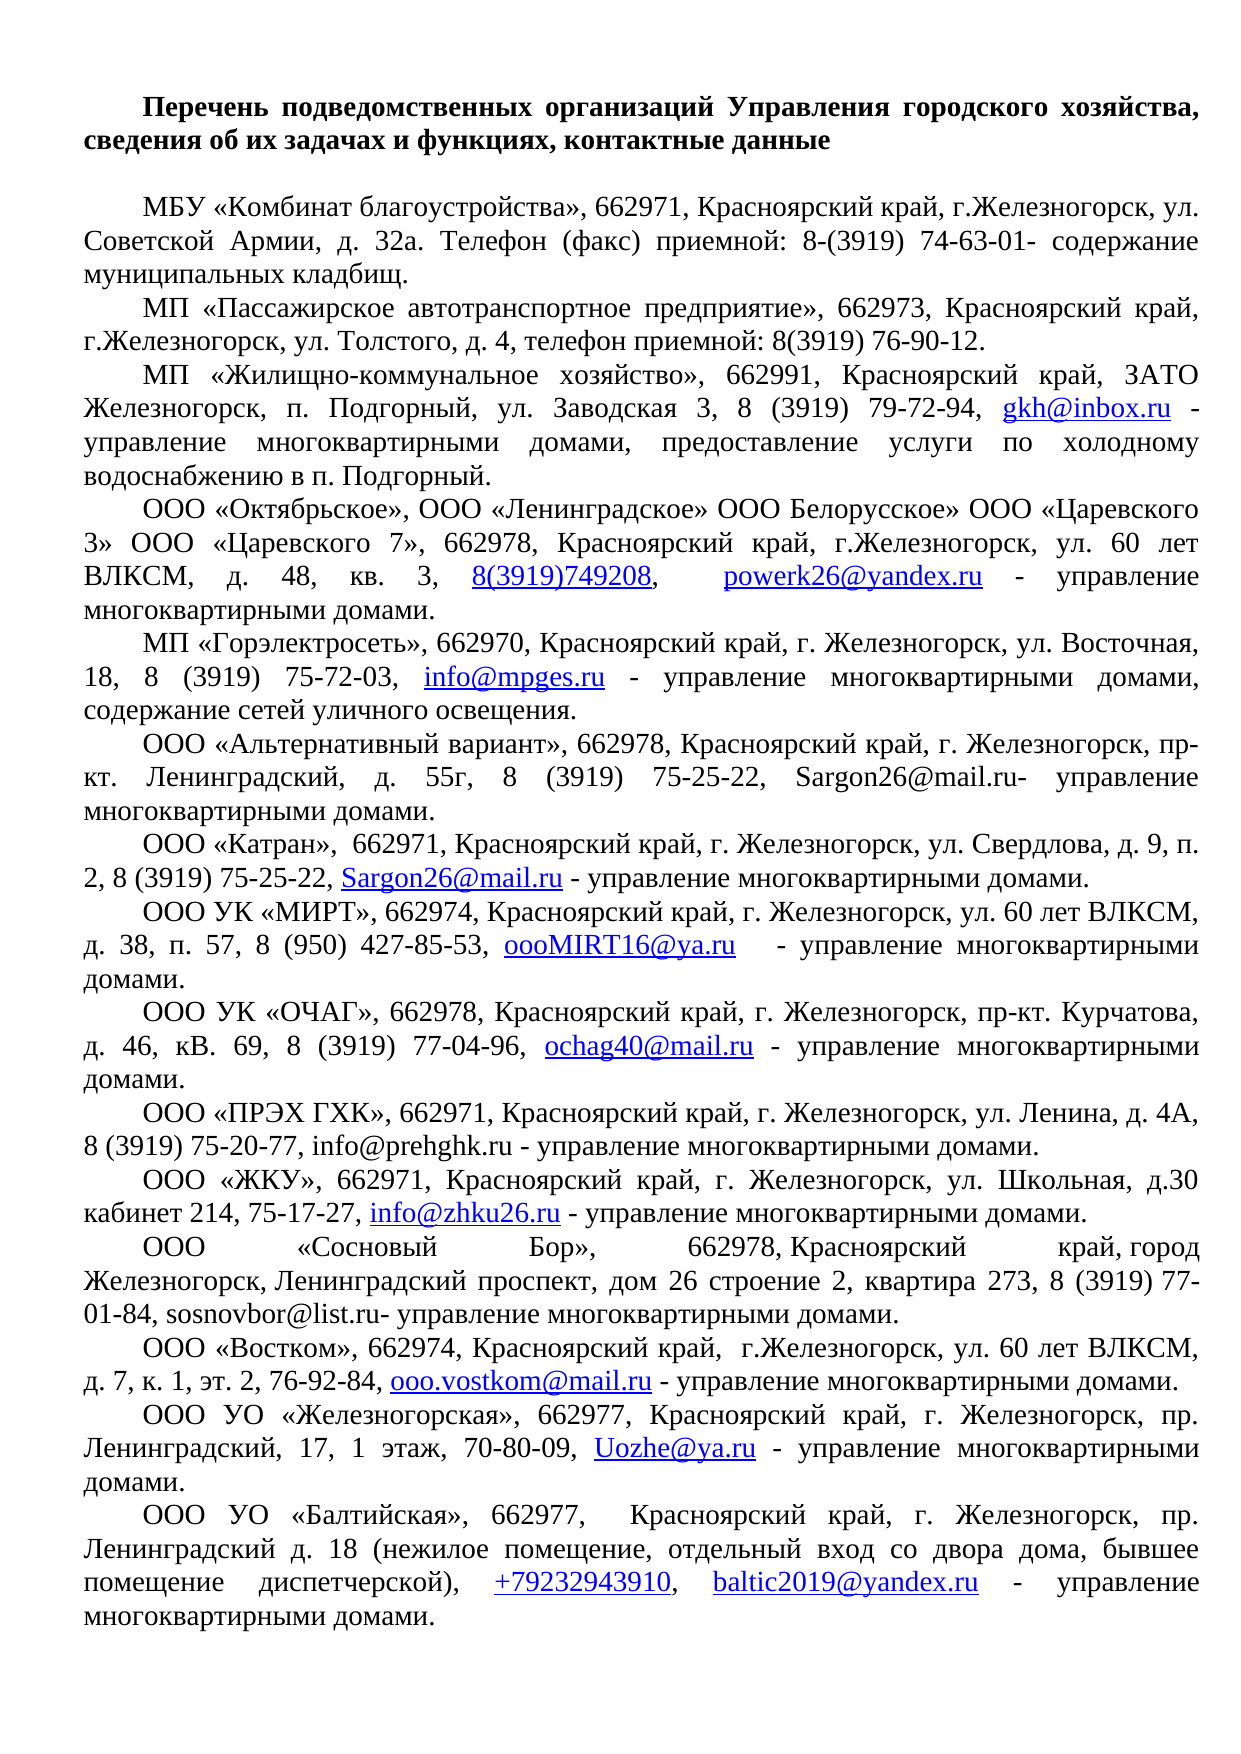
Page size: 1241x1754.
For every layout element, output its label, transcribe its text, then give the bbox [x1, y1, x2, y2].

text ООО УО «Балтийская», 662977, Красноярский край, г. Железногорск, пр. Ленинградский д. 18 (нежилое помещение, отдельный вход со двора дома, бывшее помещение диспетчерской), +79232943910, baltic2019@yandex.ru - управление многоквартирными домами. [83, 1497, 1200, 1632]
text ООО «Октябрьское», ООО «Ленинградское» ООО Белорусское» ООО «Царевского 3» ООО «Царевского 7», 662978, Красноярский край, г.Железногорск, ул. 60 лет ВЛКСМ, д. 48, кв. 3, 8(3919)749208, powerk26@yandex.ru - управление многоквартирными домами. [83, 491, 1200, 625]
text ООО «Востком», 662974, Красноярский край, г.Железногорск, ул. 60 лет ВЛКСМ, д. 7, к. 1, эт. 2, 76-92-84, ooo.vostkom@mail.ru - управление многоквартирными домами. [83, 1330, 1200, 1397]
text ООО УК «ОЧАГ», 662978, Красноярский край, г. Железногорск, пр-кт. Курчатова, д. 46, кВ. 69, 8 (3919) 77-04-96, ochag40@mail.ru - управление многоквартирными домами. [83, 994, 1200, 1095]
text ООО «Катран», 662971, Красноярский край, г. Железногорск, ул. Свердлова, д. 9, п. 2, 8 (3919) 75-25-22, Sargon26@mail.ru - управление многоквартирными домами. [83, 827, 1200, 894]
text Перечень подведомственных организаций Управления городского хозяйства, сведения об их задачах и функциях, контактные данные [83, 89, 1200, 156]
text МП «Жилищно-коммунальное хозяйство», 662991, Красноярский край, ЗАТО Железногорск, п. Подгорный, ул. Заводская 3, 8 (3919) 79-72-94, gkh@inbox.ru - управление многоквартирными домами, предоставление услуги по холодному водоснабжению в п. Подгорный. [83, 357, 1200, 491]
text МП «Горэлектросеть», 662970, Красноярский край, г. Железногорск, ул. Восточная, 18, 8 (3919) 75-72-03, info@mpges.ru - управление многоквартирными домами, содержание сетей уличного освещения. [83, 625, 1200, 726]
text ООО «ПРЭХ ГХК», 662971, Красноярский край, г. Железногорск, ул. Ленина, д. 4А, 8 (3919) 75-20-77, info@prehghk.ru - управление многоквартирными домами. [83, 1095, 1200, 1162]
text ООО «Альтернативный вариант», 662978, Красноярский край, г. Железногорск, пр-кт. Ленинградский, д. 55г, 8 (3919) 75-25-22, Sargon26@mail.ru- управление многоквартирными домами. [83, 726, 1200, 827]
text МП «Пассажирское автотранспортное предприятие», 662973, Красноярский край, г.Железногорск, ул. Толстого, д. 4, телефон приемной: 8(3919) 76-90-12. [83, 290, 1200, 357]
text ООО УО «Железногорская», 662977, Красноярский край, г. Железногорск, пр. Ленинградский, 17, 1 этаж, 70-80-09, Uozhe@ya.ru - управление многоквартирными домами. [83, 1397, 1200, 1497]
text ООО «ЖКУ», 662971, Красноярский край, г. Железногорск, ул. Школьная, д.30 кабинет 214, 75-17-27, info@zhku26.ru - управление многоквартирными домами. [83, 1162, 1200, 1229]
text МБУ «Комбинат благоустройства», 662971, Красноярский край, г.Железногорск, ул. Советской Армии, д. 32а. Телефон (факс) приемной: 8-(3919) 74-63-01- содержание муниципальных кладбищ. [83, 189, 1200, 290]
text ООО «Сосновый Бор», 662978, Красноярский край, город Железногорск, Ленинградский проспект, дом 26 строение 2, квартира 273, 8 (3919) 77-01-84, sosnovbor@list.ru- управление многоквартирными домами. [83, 1229, 1200, 1330]
text ООО УК «МИРТ», 662974, Красноярский край, г. Железногорск, ул. 60 лет ВЛКСМ, д. 38, п. 57, 8 (950) 427-85-53, oooMIRT16@ya.ru - управление многоквартирными домами. [83, 894, 1200, 994]
